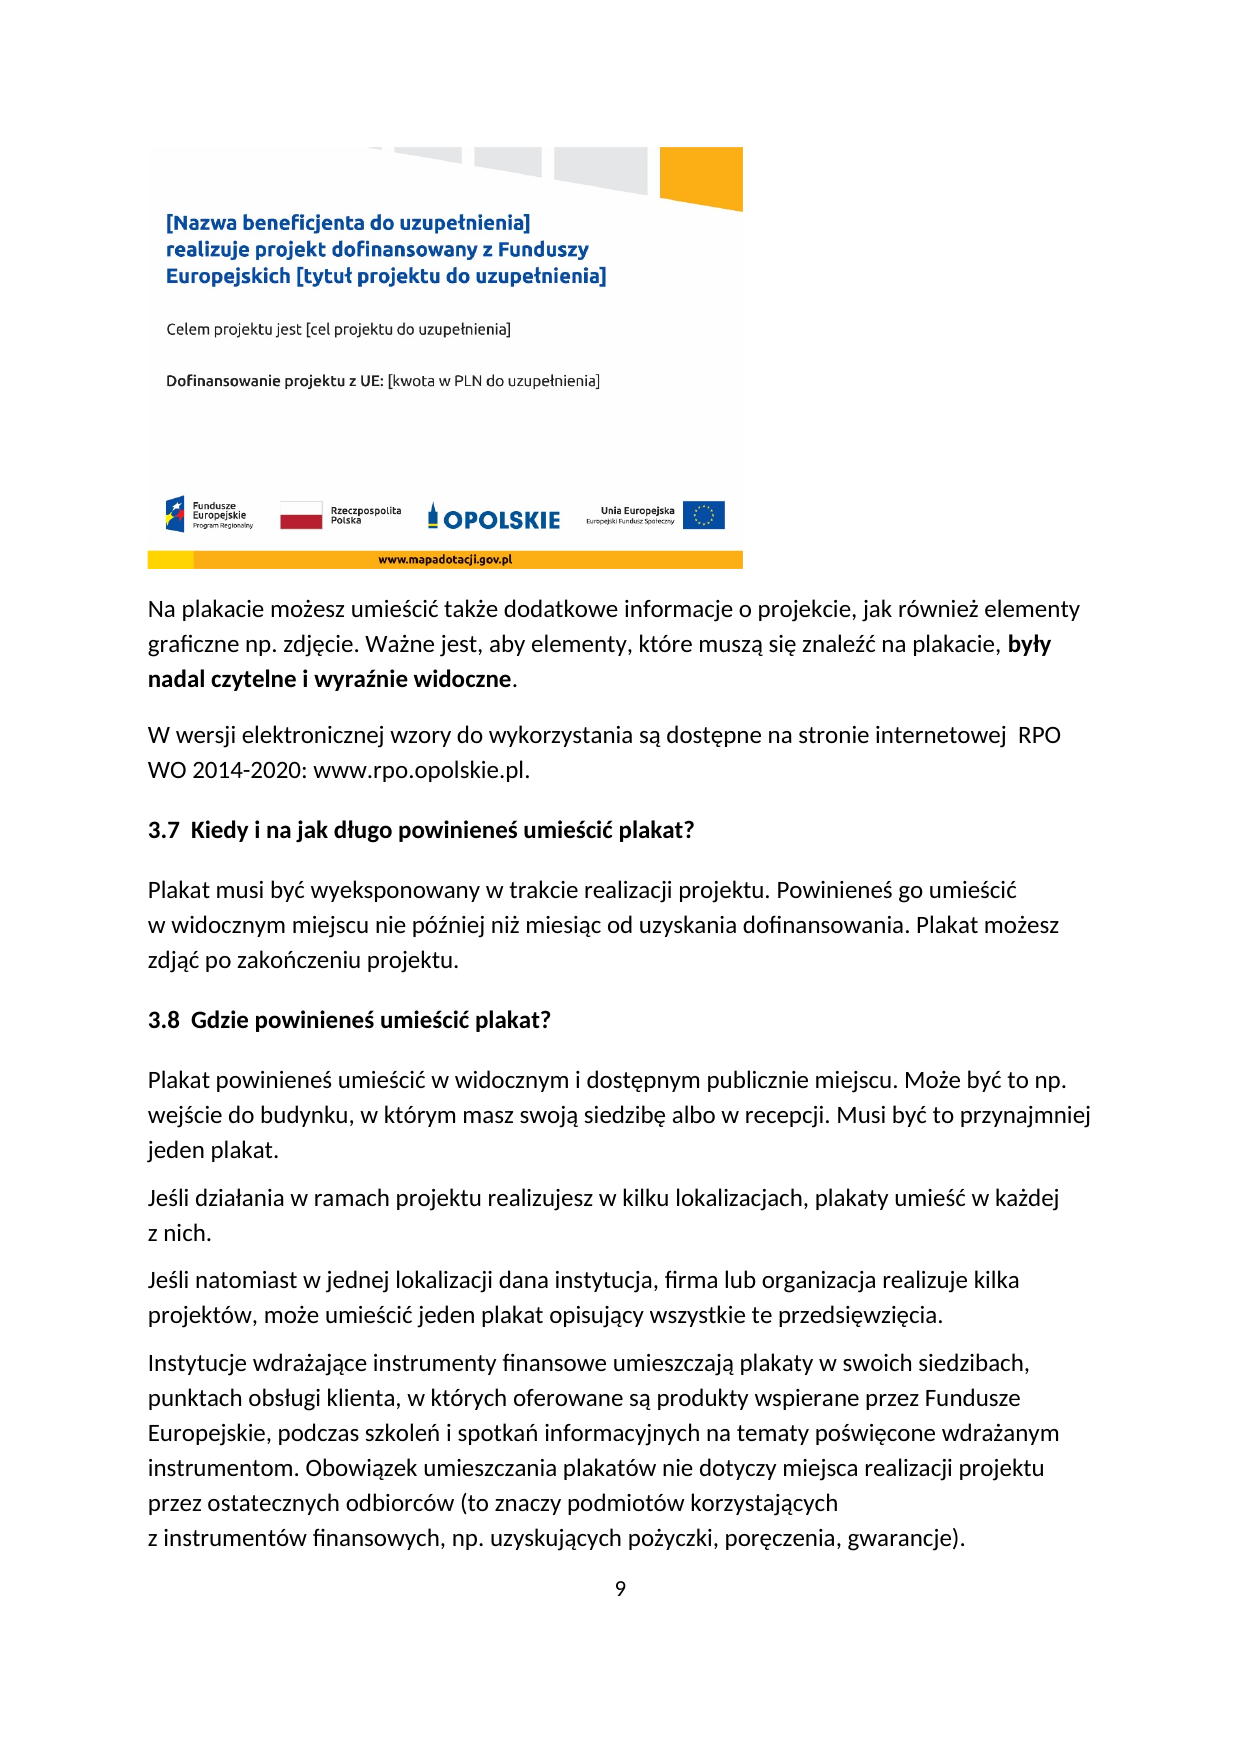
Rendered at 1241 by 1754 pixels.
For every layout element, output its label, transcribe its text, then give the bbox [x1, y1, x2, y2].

text Plakat musi być wyeksponowany w trakcie realizacji projektu. Powinieneś go umieścić w widocznym miejscu nie później niż miesiąc od uzyskania dofinansowania. Plakat możesz zdjąć po zakończeniu projektu. [148, 874, 1093, 975]
list Kiedy i na jak długo powinieneś umieścić plakat? [148, 814, 1093, 845]
text Plakat powinieneś umieścić w widocznym i dostępnym publicznie miejscu. Może być to np. wejście do budynku, w którym masz swoją siedzibę albo w recepcji. Musi być to przynajmniej jeden plakat. [148, 1064, 1093, 1165]
picture [147, 147, 743, 569]
text Jeśli natomiast w jednej lokalizacji dana instytucja, firma lub organizacja realizuje kilka projektów, może umieścić jeden plakat opisujący wszystkie te przedsięwzięcia. [148, 1264, 1093, 1330]
text Na plakacie możesz umieścić także dodatkowe informacje o projekcie, jak również elementy graficzne np. zdjęcie. Ważne jest, aby elementy, które muszą się znaleźć na plakacie, były nadal czytelne i wyraźnie widoczne. [148, 593, 1093, 694]
list Gdzie powinieneś umieścić plakat? [148, 1004, 1093, 1035]
text Instytucje wdrażające instrumenty finansowe umieszczają plakaty w swoich siedzibach, punktach obsługi klienta, w których oferowane są produkty wspierane przez Fundusze Europejskie, podczas szkoleń i spotkań informacyjnych na tematy poświęcone wdrażanym instrumentom. Obowiązek umieszczania plakatów nie dotyczy miejsca realizacji projektu przez ostatecznych odbiorców (to znaczy podmiotów korzystających z instrumentów finansowych, np. uzyskujących pożyczki, poręczenia, gwarancje). [148, 1347, 1093, 1552]
text Jeśli działania w ramach projektu realizujesz w kilku lokalizacjach, plakaty umieść w każdej z nich. [148, 1182, 1093, 1247]
text W wersji elektronicznej wzory do wykorzystania są dostępne na stronie internetowej RPO WO 2014-2020: www.rpo.opolskie.pl. [148, 719, 1093, 785]
